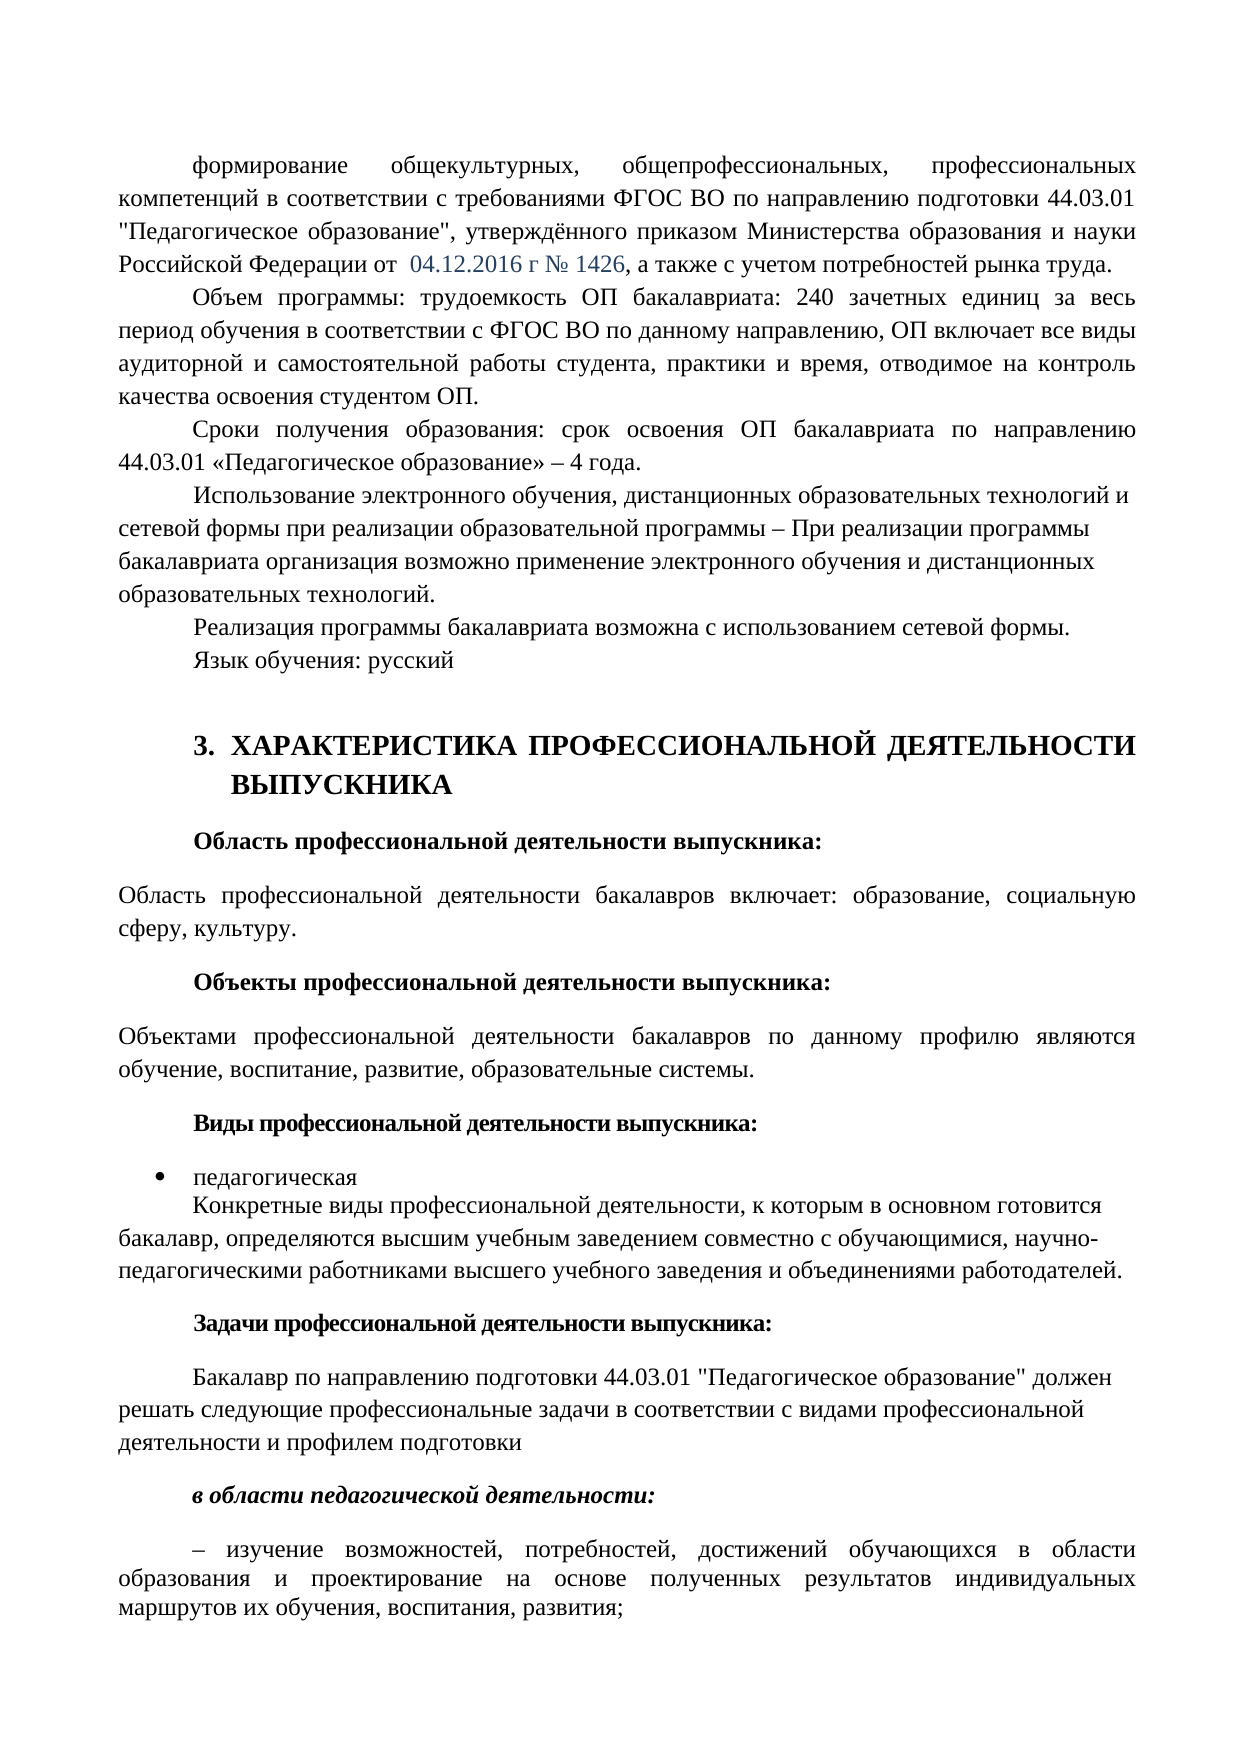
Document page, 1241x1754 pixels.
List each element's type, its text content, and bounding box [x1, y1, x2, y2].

text в области педагогической деятельности: [192, 1480, 1137, 1509]
text – изучение возможностей, потребностей, достижений обучающихся в области образования и проектирование на основе полученных результатов индивидуальных маршрутов их обучения, воспитания, развития; [118, 1534, 1137, 1620]
subtitle Сроки получения образования: срок освоения ОП бакалавриата по направлению 44.03.01 «Педагогическое образование» – 4 года. [118, 414, 1137, 476]
subtitle ХАРАКТЕРИСТИКА ПРОФЕССИОНАЛЬНОЙ ДЕЯТЕЛЬНОСТИ ВЫПУСКНИКА [193, 728, 1137, 800]
text Бакалавр по направлению подготовки 44.03.01 "Педагогическое образование" должен решать следующие профессиональные задачи в соответствии с видами профессиональной деятельности и профилем подготовки [118, 1362, 1137, 1456]
text Реализация программы бакалавриата возможна с использованием сетевой формы. [118, 612, 1137, 641]
text Объекты профессиональной деятельности выпускника: [118, 967, 1137, 996]
subtitle Объем программы: трудоемкость ОП бакалавриата: 240 зачетных единиц за весь период обучения в соответствии с ФГОС ВО по данному направлению, ОП включает все виды аудиторной и самостоятельной работы студента, практики и время, отводимое на контроль качества освоения студентом ОП. [118, 282, 1137, 410]
text Область профессиональной деятельности бакалавров включает: образование, социальную сферу, культуру. [118, 880, 1137, 942]
text Объектами профессиональной деятельности бакалавров по данному профилю являются обучение, воспитание, развитие, образовательные системы. [118, 1021, 1137, 1083]
text Задачи профессиональной деятельности выпускника: [118, 1308, 1137, 1337]
text Область профессиональной деятельности выпускника: [118, 826, 1137, 855]
text Язык обучения: русский [118, 645, 1137, 674]
text Использование электронного обучения, дистанционных образовательных технологий и сетевой формы при реализации образовательной программы – При реализации программы бакалавриата организация возможно применение электронного обучения и дистанционных образовательных технологий. [118, 480, 1137, 608]
subtitle формирование общекультурных, общепрофессиональных, профессиональных компетенций в соответствии с требованиями ФГОС ВО по направлению подготовки 44.03.01 "Педагогическое образование", утверждённого приказом Министерства образования и науки Российской Федерации от 04.12.2016 г № 1426, а также с учетом потребностей рынка труда. [118, 150, 1137, 278]
text Виды профессиональной деятельности выпускника: [118, 1108, 1137, 1136]
text Конкретные виды профессиональной деятельности, к которым в основном готовится бакалавр, определяются высшим учебным заведением совместно с обучающимися, научно-педагогическими работниками высшего учебного заведения и объединениями работодателей. [118, 1190, 1137, 1284]
list педагогическая [156, 1162, 1137, 1190]
